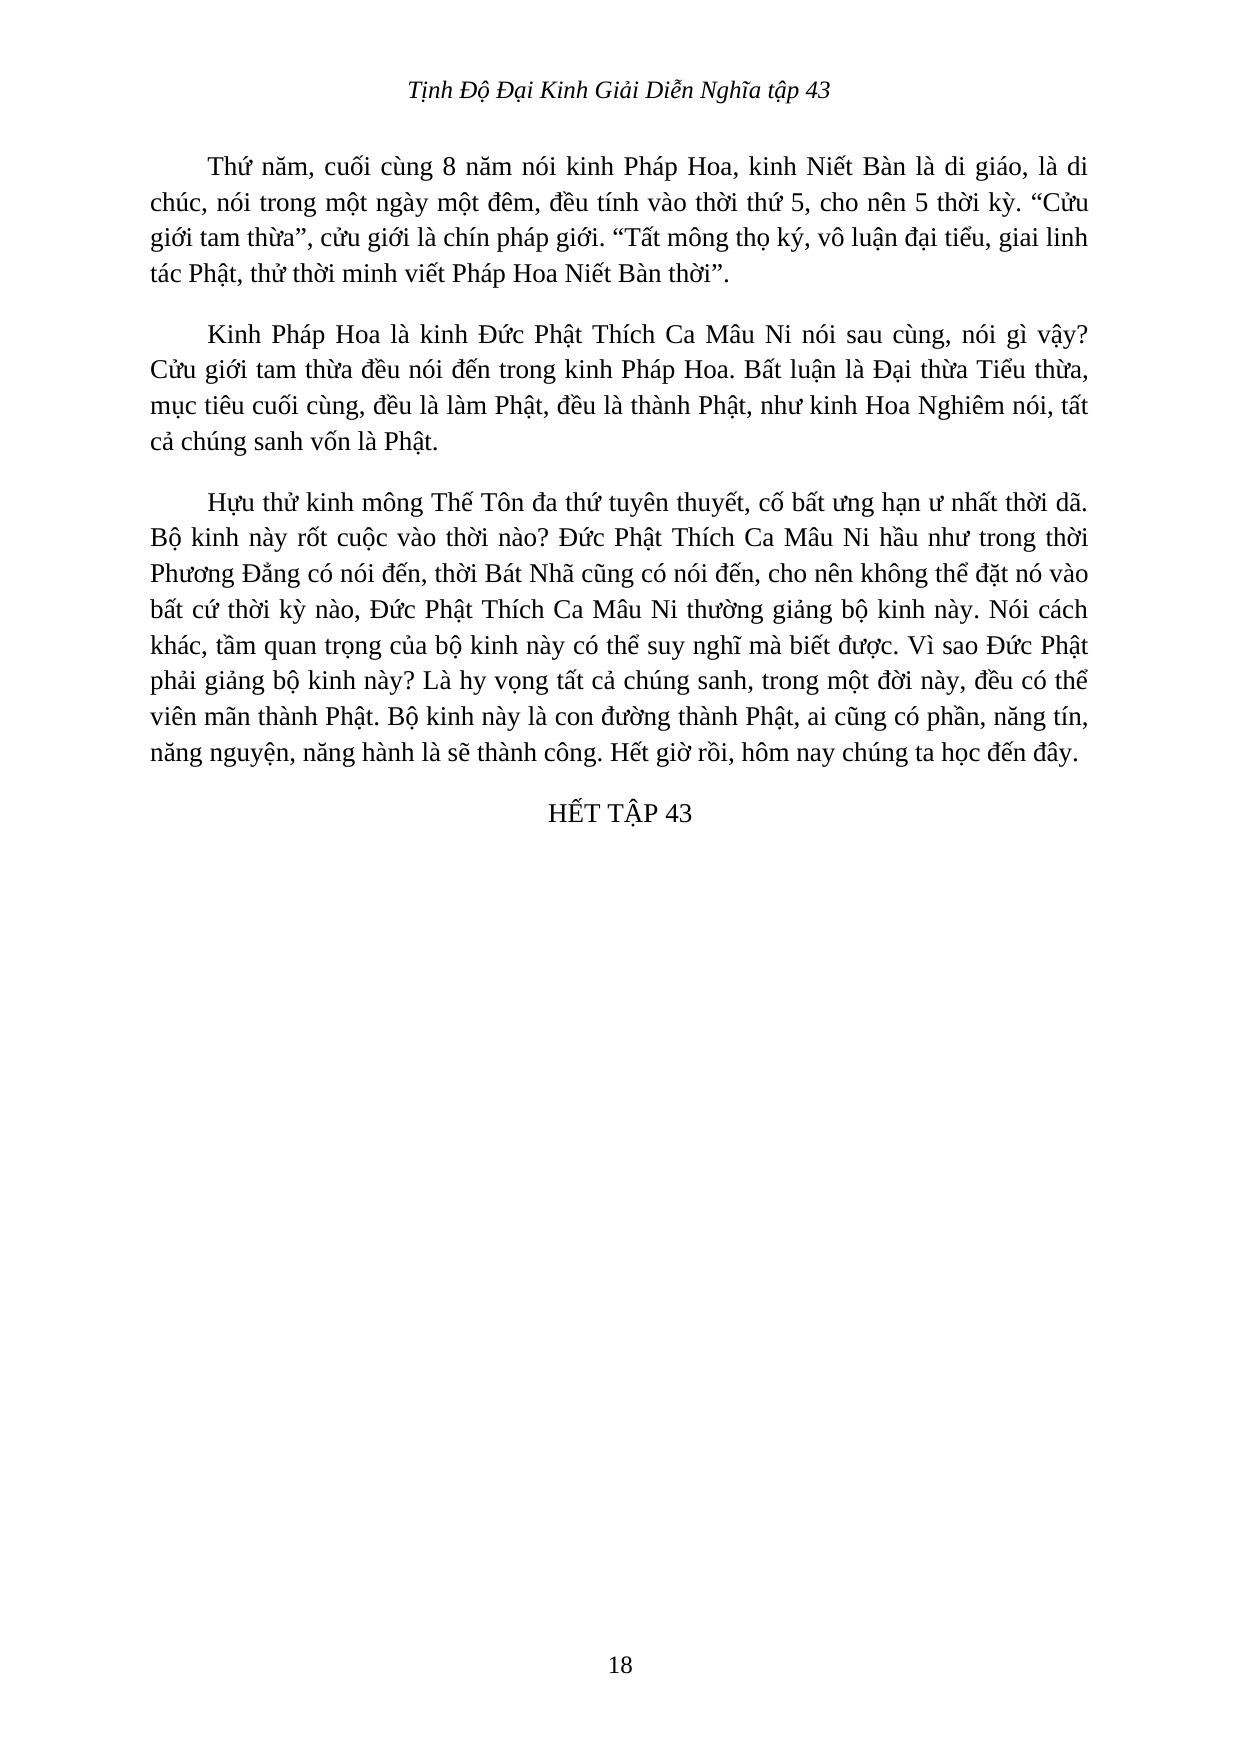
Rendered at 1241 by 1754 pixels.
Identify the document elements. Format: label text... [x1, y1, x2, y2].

text Kinh Pháp Hoa là kinh Đức Phật Thích Ca Mâu Ni nói sau cùng, nói gì vậy? Cửu giới tam thừa đều nói đến trong kinh Pháp Hoa. Bất luận là Đại thừa Tiểu thừa, mục tiêu cuối cùng, đều là làm Phật, đều là thành Phật, như kinh Hoa Nghiêm nói, tất cả chúng sanh vốn là Phật. [150, 318, 1090, 456]
text Hựu thử kinh mông Thế Tôn đa thứ tuyên thuyết, cố bất ưng hạn ư nhất thời dã. Bộ kinh này rốt cuộc vào thời nào? Đức Phật Thích Ca Mâu Ni hầu như trong thời Phương Đẳng có nói đến, thời Bát Nhã cũng có nói đến, cho nên không thể đặt nó vào bất cứ thời kỳ nào, Đức Phật Thích Ca Mâu Ni thường giảng bộ kinh này. Nói cách khác, tầm quan trọng của bộ kinh này có thể suy nghĩ mà biết được. Vì sao Đức Phật phải giảng bộ kinh này? Là hy vọng tất cả chúng sanh, trong một đời này, đều có thể viên mãn thành Phật. Bộ kinh này là con đường thành Phật, ai cũng có phần, năng tín, năng nguyện, năng hành là sẽ thành công. Hết giờ rồi, hôm nay chúng ta học đến đây. [150, 486, 1090, 767]
text HẾT TẬP 43 [150, 797, 1090, 828]
text Thứ năm, cuối cùng 8 năm nói kinh Pháp Hoa, kinh Niết Bàn là di giáo, là di chúc, nói trong một ngày một đêm, đều tính vào thời thứ 5, cho nên 5 thời kỳ. “Cửu giới tam thừa”, cửu giới là chín pháp giới. “Tất mông thọ ký, vô luận đại tiểu, giai linh tác Phật, thử thời minh viết Pháp Hoa Niết Bàn thời”. [150, 150, 1090, 288]
